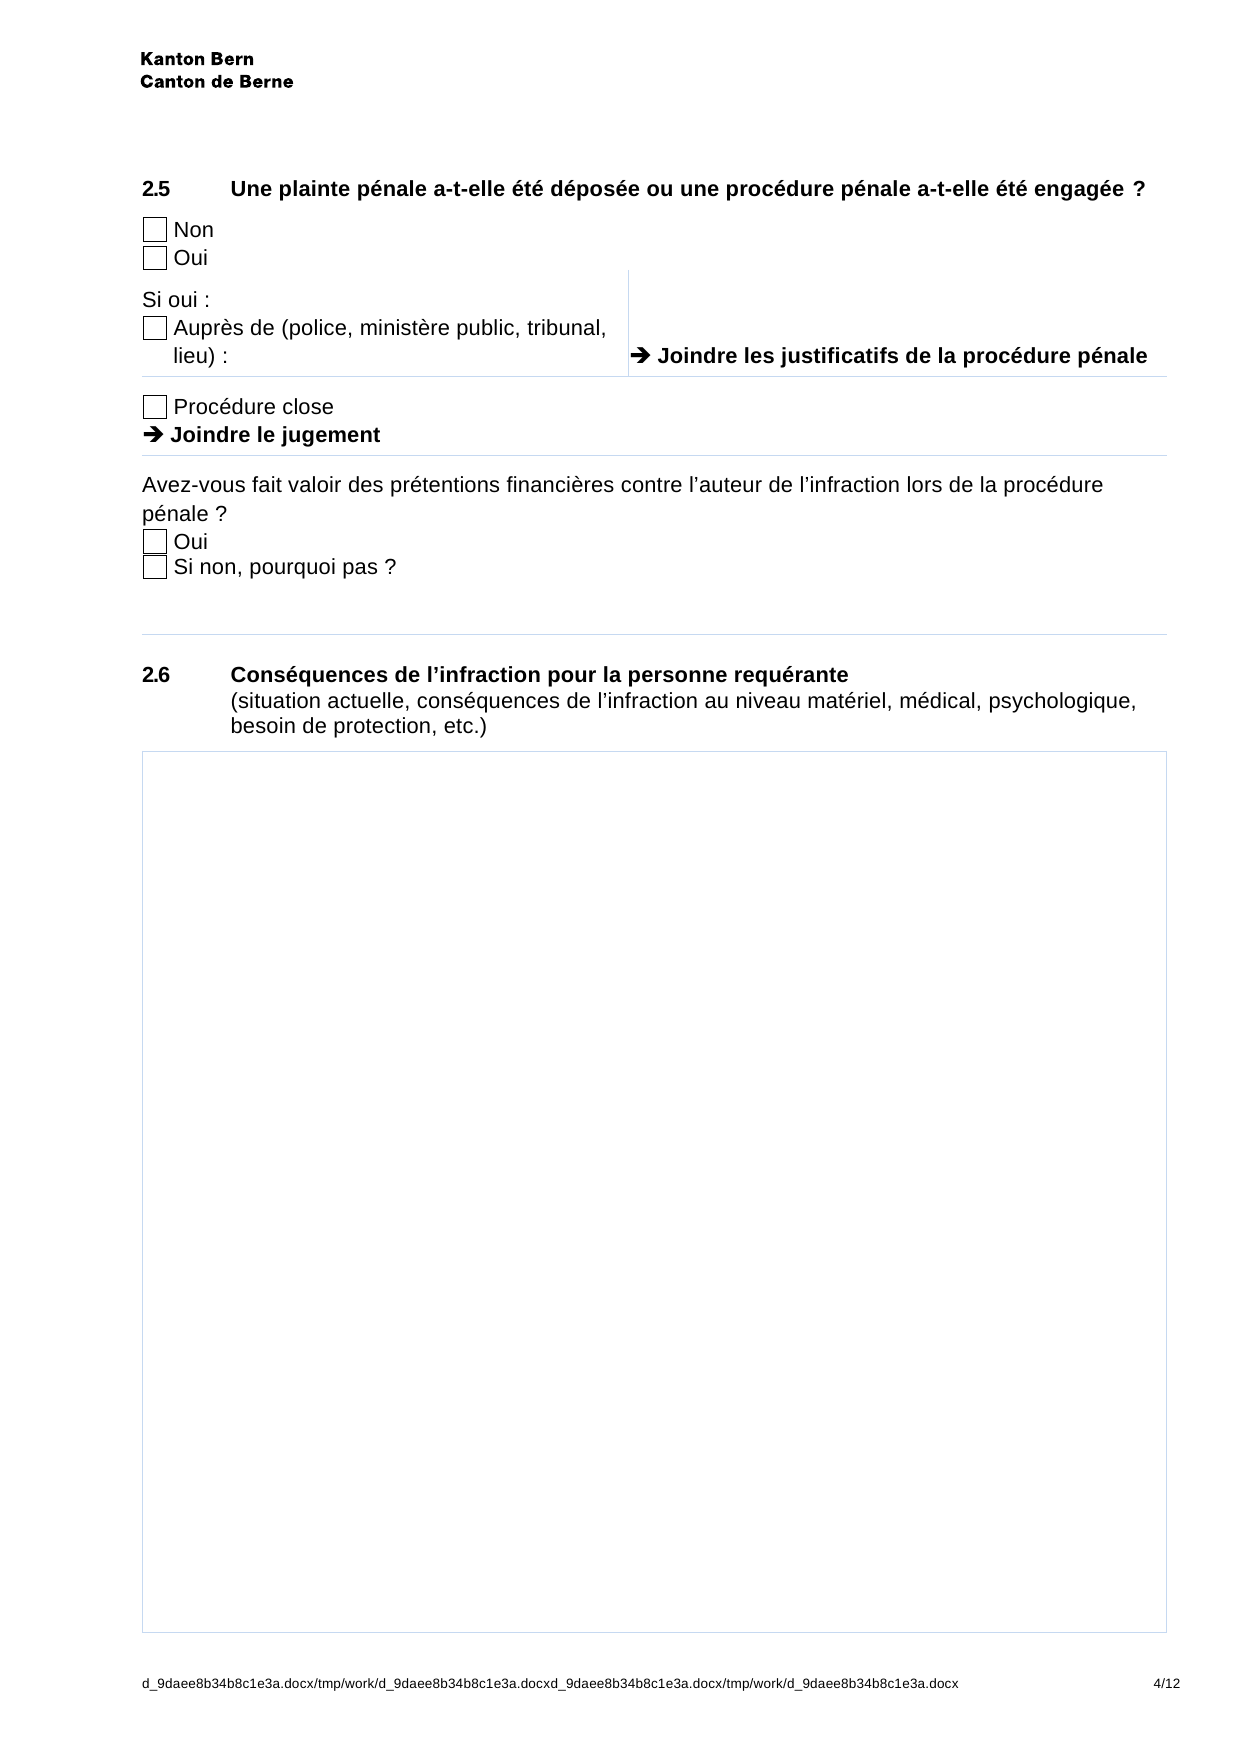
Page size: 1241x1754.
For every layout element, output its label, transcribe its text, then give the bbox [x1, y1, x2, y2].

table_header Joindre les justificatifs de la procédure pénale [629, 270, 1167, 376]
text Conséquences de l’infraction pour la personne requérante (situation actuelle, conséquences de l’infraction au niveau matériel, médical, psychologique, besoin de protection, etc.) [142, 662, 1167, 738]
text Non [142, 213, 1167, 242]
table_cell Avez-vous fait valoir des prétentions financières contre l’auteur de l’infraction lors de la procédure pénale ? Oui Si non, pourquoi pas ? [142, 456, 1167, 634]
text Une plainte pénale a-t-elle été déposée ou une procédure pénale a-t-elle été engagée ? [142, 176, 1167, 201]
text Oui [142, 242, 1167, 270]
table_cell Procédure close Joindre le jugement [142, 377, 1167, 455]
table_header [143, 752, 1166, 1632]
table_header Si oui : Auprès de (police, ministère public, tribunal, lieu) : [142, 270, 628, 376]
